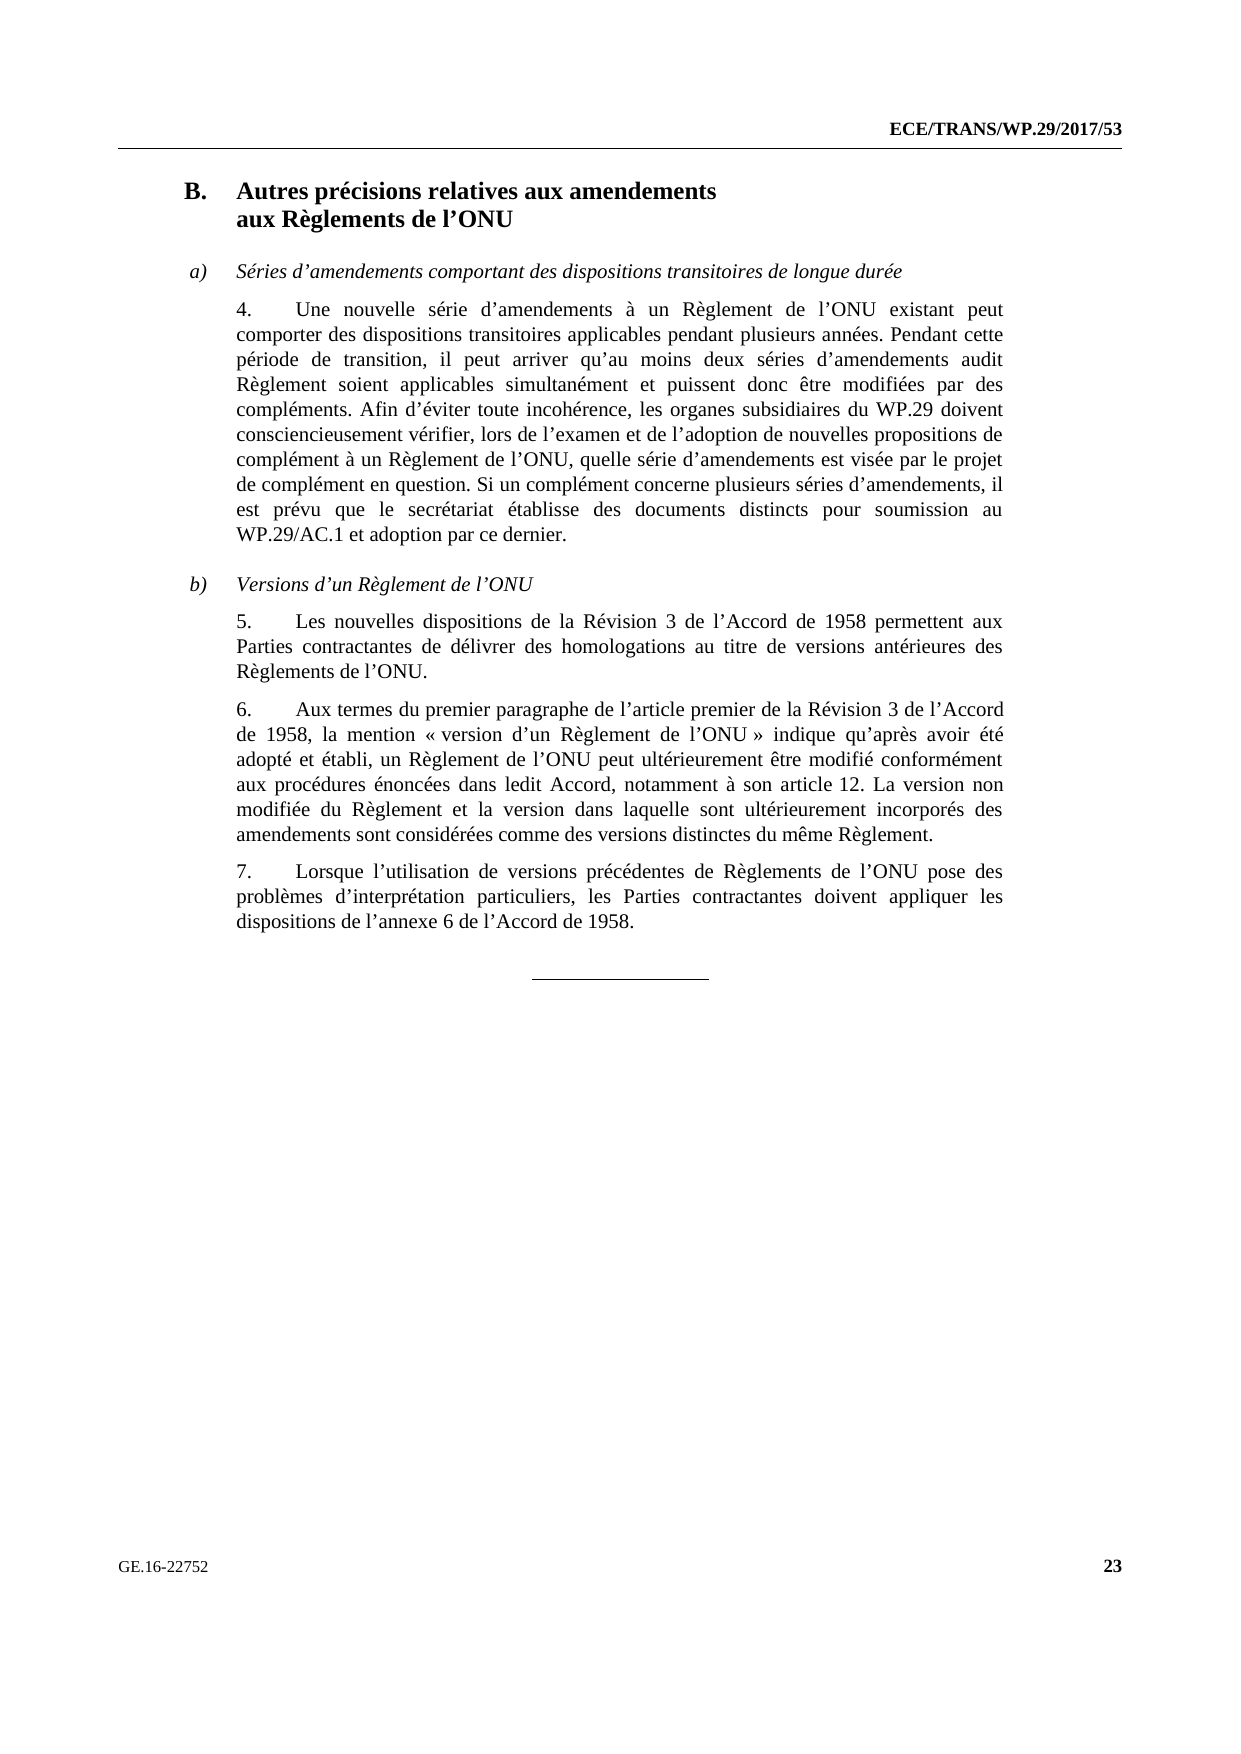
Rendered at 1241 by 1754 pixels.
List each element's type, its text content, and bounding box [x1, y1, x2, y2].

text B. Autres précisions relatives aux amendements aux Règlements de l’ONU [118, 177, 1004, 233]
text 5. Les nouvelles dispositions de la Révision 3 de l’Accord de 1958 permettent aux Parties contractantes de délivrer des homologations au titre de versions antérieures des Règlements de l’ONU. [236, 608, 1004, 683]
text 4. Une nouvelle série d’amendements à un Règlement de l’ONU existant peut comporter des dispositions transitoires applicables pendant plusieurs années. Pendant cette période de transition, il peut arriver qu’au moins deux séries d’amendements audit Règlement soient applicables simultanément et puissent donc être modifiées par des compléments. Afin d’éviter toute incohérence, les organes subsidiaires du WP.29 doivent consciencieusement vérifier, lors de l’examen et de l’adoption de nouvelles propositions de complément à un Règlement de l’ONU, quelle série d’amendements est visée par le projet de complément en question. Si un complément concerne plusieurs séries d’amendements, il est prévu que le secrétariat établisse des documents distincts pour soumission au WP.29/AC.1 et adoption par ce dernier. [236, 296, 1004, 546]
text 7. Lorsque l’utilisation de versions précédentes de Règlements de l’ONU pose des problèmes d’interprétation particuliers, les Parties contractantes doivent appliquer les dispositions de l’annexe 6 de l’Accord de 1958. [236, 858, 1004, 933]
text b) Versions d’un Règlement de l’ONU [118, 571, 1004, 596]
text 6. Aux termes du premier paragraphe de l’article premier de la Révision 3 de l’Accord de 1958, la mention « version d’un Règlement de l’ONU » indique qu’après avoir été adopté et établi, un Règlement de l’ONU peut ultérieurement être modifié conformément aux procédures énoncées dans ledit Accord, notamment à son article 12. La version non modifiée du Règlement et la version dans laquelle sont ultérieurement incorporés des amendements sont considérées comme des versions distinctes du même Règlement. [236, 696, 1004, 846]
text a) Séries d’amendements comportant des dispositions transitoires de longue durée [118, 258, 1004, 283]
